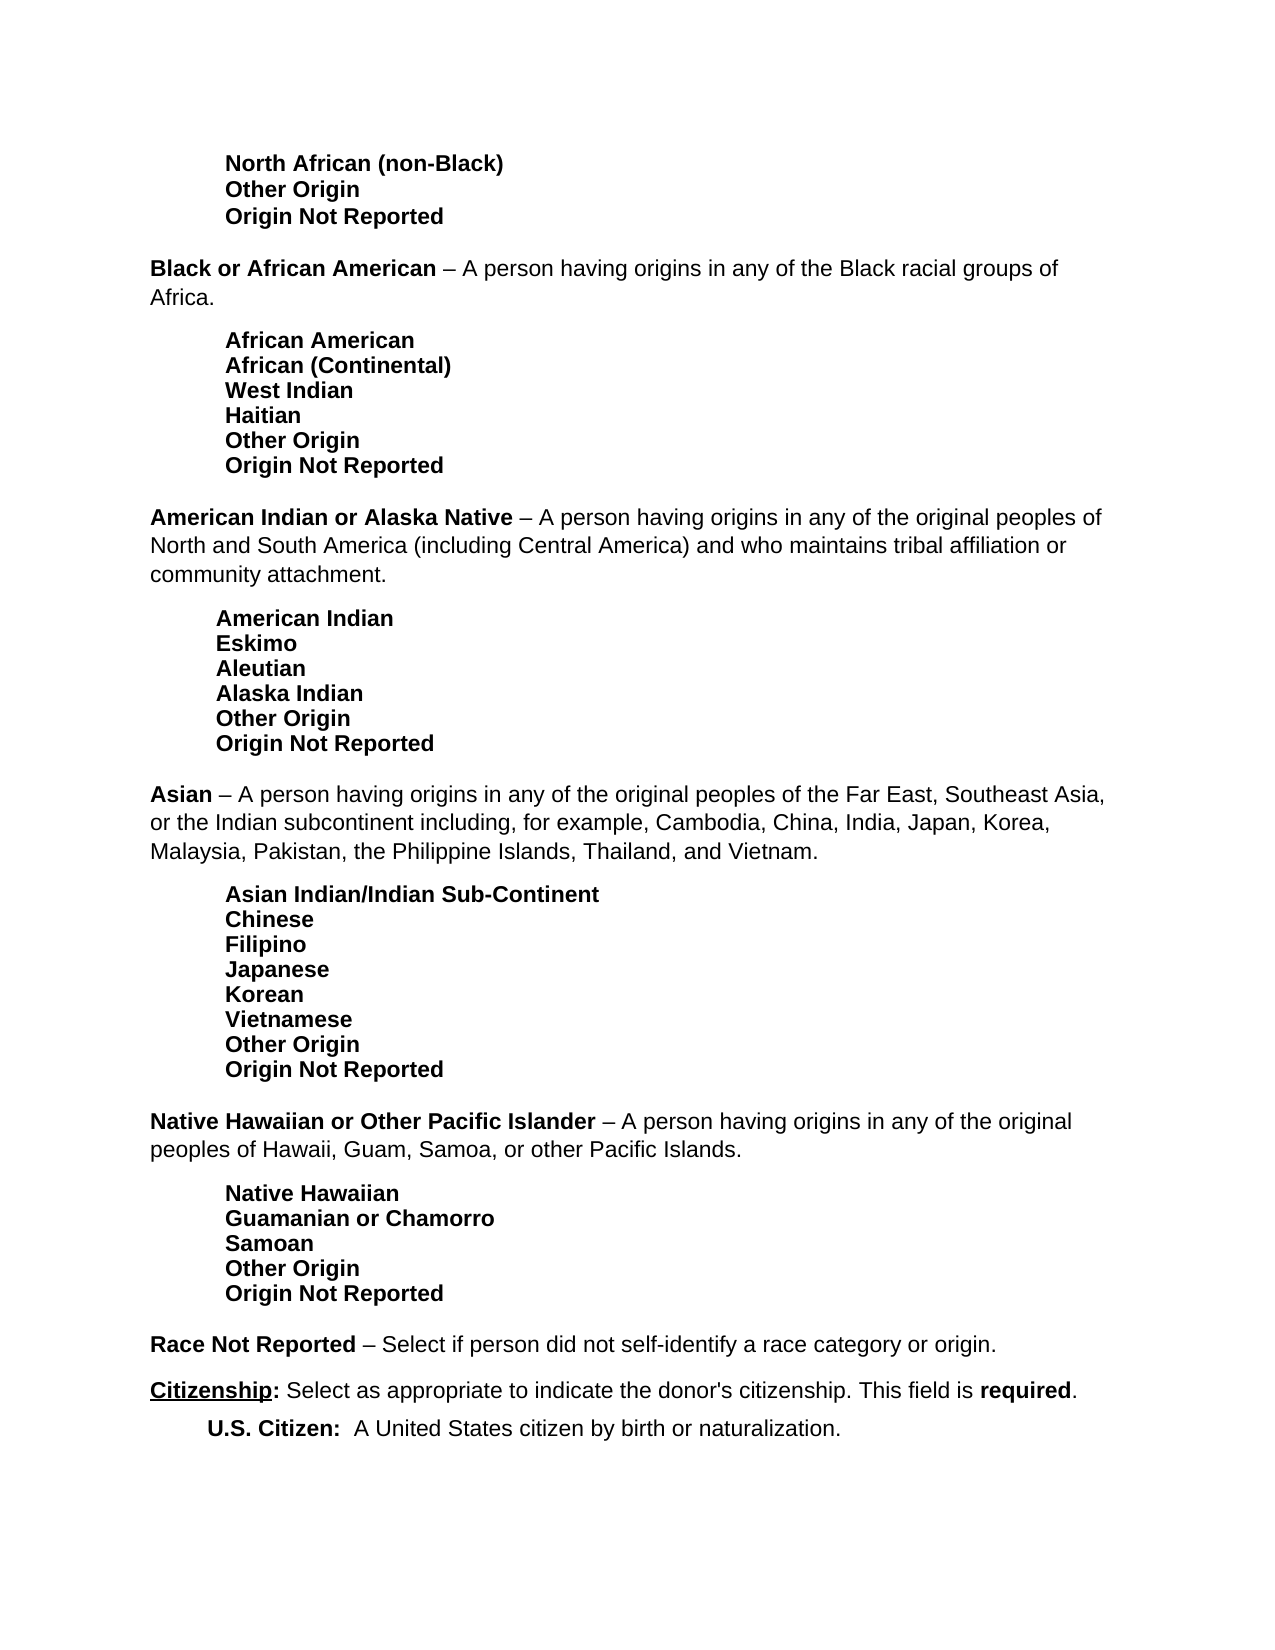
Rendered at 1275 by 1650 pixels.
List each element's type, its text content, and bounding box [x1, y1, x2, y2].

text Citizenship: Select as appropriate to indicate the donor's citizenship. This field is required. [150, 1377, 1125, 1403]
text Guamanian or Chamorro [225, 1206, 1125, 1231]
text Origin Not Reported [225, 454, 1125, 479]
text Chinese [225, 908, 1125, 933]
text Other Origin [225, 1256, 1125, 1281]
text Other Origin [206, 706, 1125, 731]
text Race Not Reported – Select if person did not self-identify a race category or origin. [150, 1331, 1125, 1358]
text Japanese [225, 958, 1125, 983]
text West Indian [225, 379, 1125, 404]
text Asian – A person having origins in any of the original peoples of the Far East, Southeast Asia, or the Indian subcontinent including, for example, Cambodia, China, India, Japan, Korea, Malaysia, Pakistan, the Philippine Islands, Thailand, and Vietnam. [150, 781, 1125, 864]
text Native Hawaiian [225, 1181, 1125, 1206]
text American Indian or Alaska Native – A person having origins in any of the original peoples of North and South America (including Central America) and who maintains tribal affiliation or community attachment. [150, 504, 1125, 587]
text Native Hawaiian or Other Pacific Islander – A person having origins in any of the original peoples of Hawaii, Guam, Samoa, or other Pacific Islands. [150, 1108, 1125, 1163]
text Haitian [225, 404, 1125, 429]
text Asian Indian/Indian Sub-Continent [225, 883, 1125, 908]
text Korean [225, 983, 1125, 1008]
text Eskimo [216, 631, 1125, 656]
text American Indian [216, 606, 1125, 631]
text Black or African American – A person having origins in any of the Black racial groups of Africa. [150, 255, 1125, 310]
text Origin Not Reported [206, 731, 1125, 756]
text Samoan [225, 1231, 1125, 1256]
text Vietnamese [225, 1008, 1125, 1033]
text Other Origin [225, 176, 1125, 203]
text Alaska Indian [206, 681, 1125, 706]
text African American [225, 329, 1125, 354]
text North African (non-Black) [225, 150, 1125, 176]
text U.S. Citizen: A United States citizen by birth or naturalization. [207, 1415, 1125, 1442]
text Filipino [225, 933, 1125, 958]
text Origin Not Reported [225, 1281, 1125, 1306]
text Aleutian [216, 656, 1125, 681]
text African (Continental) [225, 354, 1125, 379]
text Origin Not Reported [225, 1058, 1125, 1083]
text Origin Not Reported [225, 203, 1125, 229]
text Other Origin [225, 1033, 1125, 1058]
text Other Origin [225, 429, 1125, 454]
